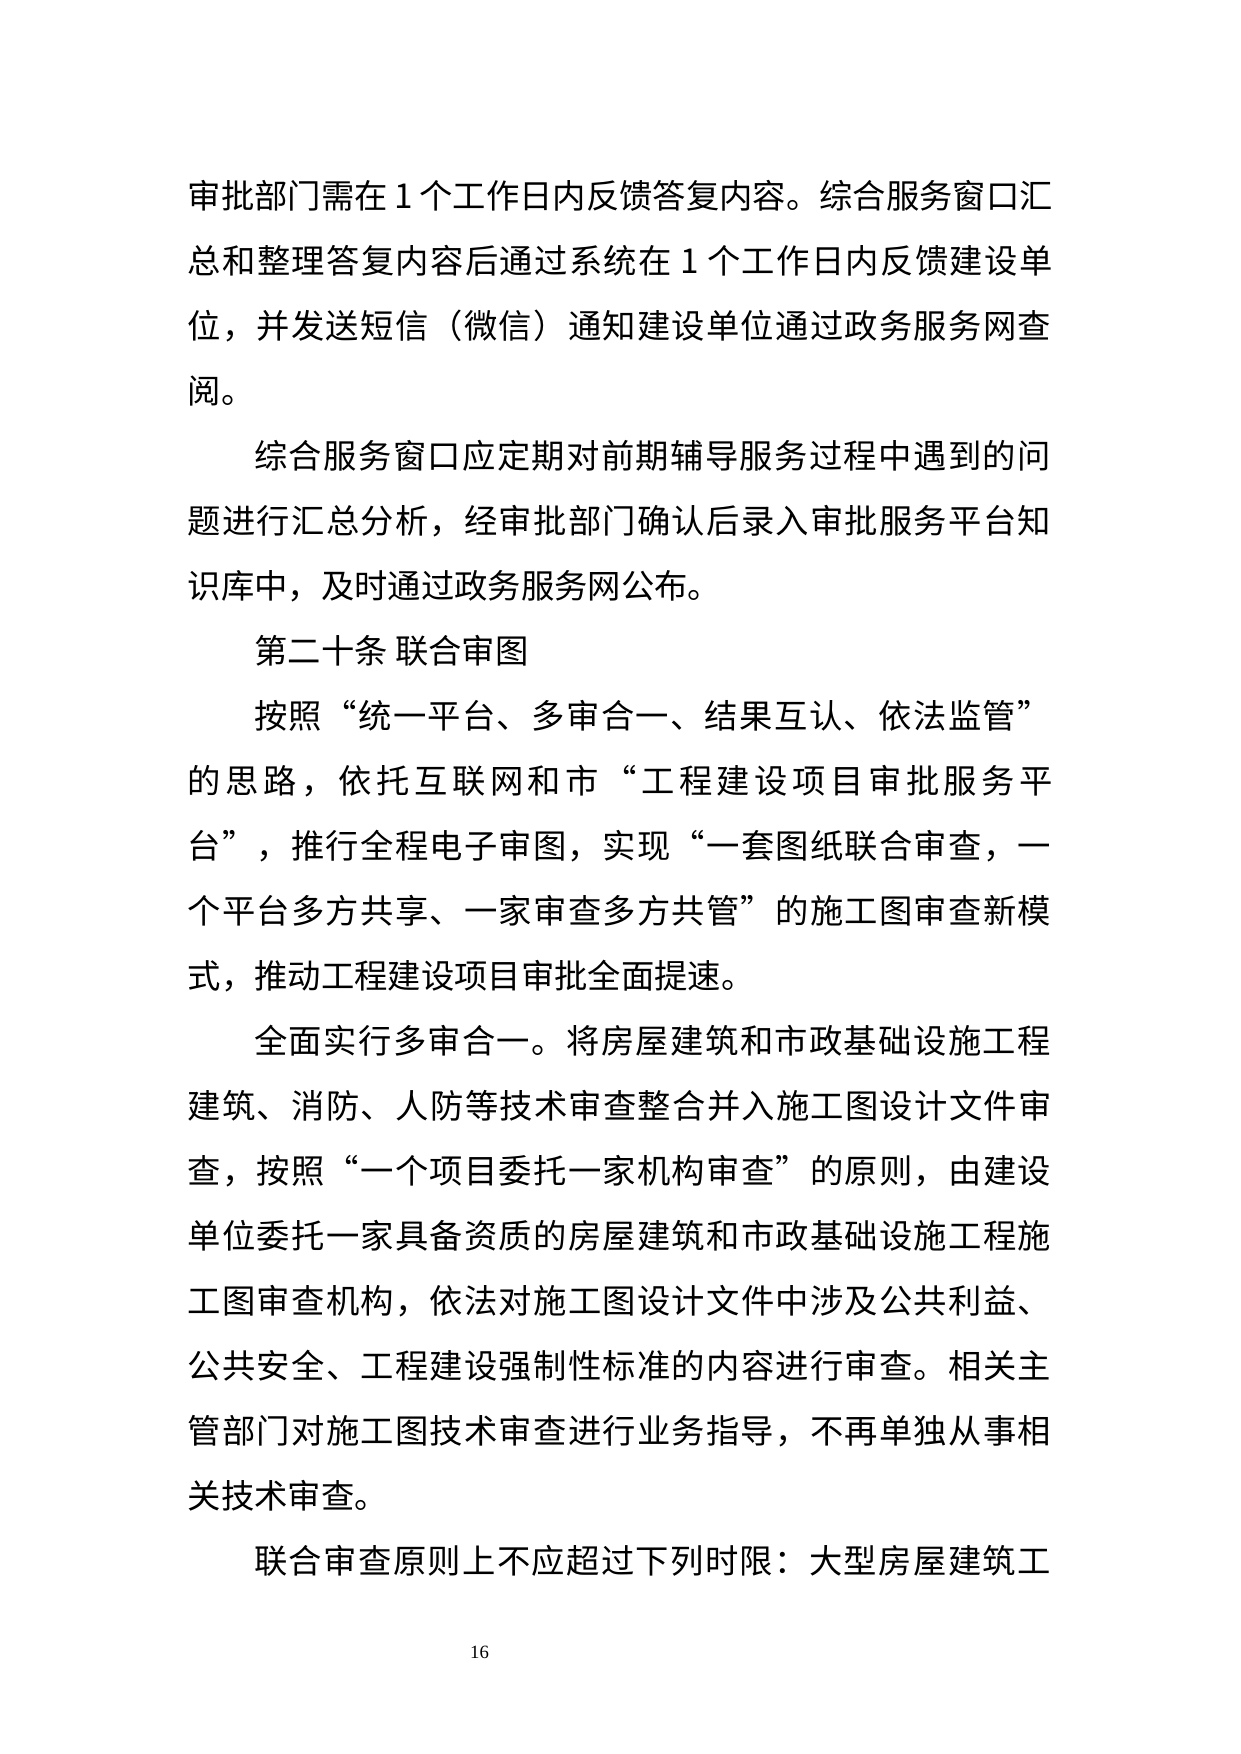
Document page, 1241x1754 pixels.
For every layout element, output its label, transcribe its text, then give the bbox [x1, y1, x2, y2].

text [187, 1527, 1053, 1592]
text 按照“统一平台、多审合一、结果互认、依法监管”的思路，依托互联网和市“工程建设项目审批服务平台”，推行全程电子审图，实现“一套图纸联合审查，一个平台多方共享、一家审查多方共管”的施工图审查新模式，推动工程建设项目审批全面提速。 [187, 682, 1053, 1007]
text 全面实行多审合一。将房屋建筑和市政基础设施工程建筑、消防、人防等技术审查整合并入施工图设计文件审查，按照“一个项目委托一家机构审查”的原则，由建设单位委托一家具备资质的房屋建筑和市政基础设施工程施工图审查机构，依法对施工图设计文件中涉及公共利益、公共安全、工程建设强制性标准的内容进行审查。相关主管部门对施工图技术审查进行业务指导，不再单独从事相关技术审查。 [187, 1007, 1053, 1527]
text 综合服务窗口应定期对前期辅导服务过程中遇到的问题进行汇总分析，经审批部门确认后录入审批服务平台知识库中，及时通过政务服务网公布。 [187, 422, 1053, 617]
text 第二十条 联合审图 [187, 617, 1053, 682]
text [187, 162, 1053, 422]
